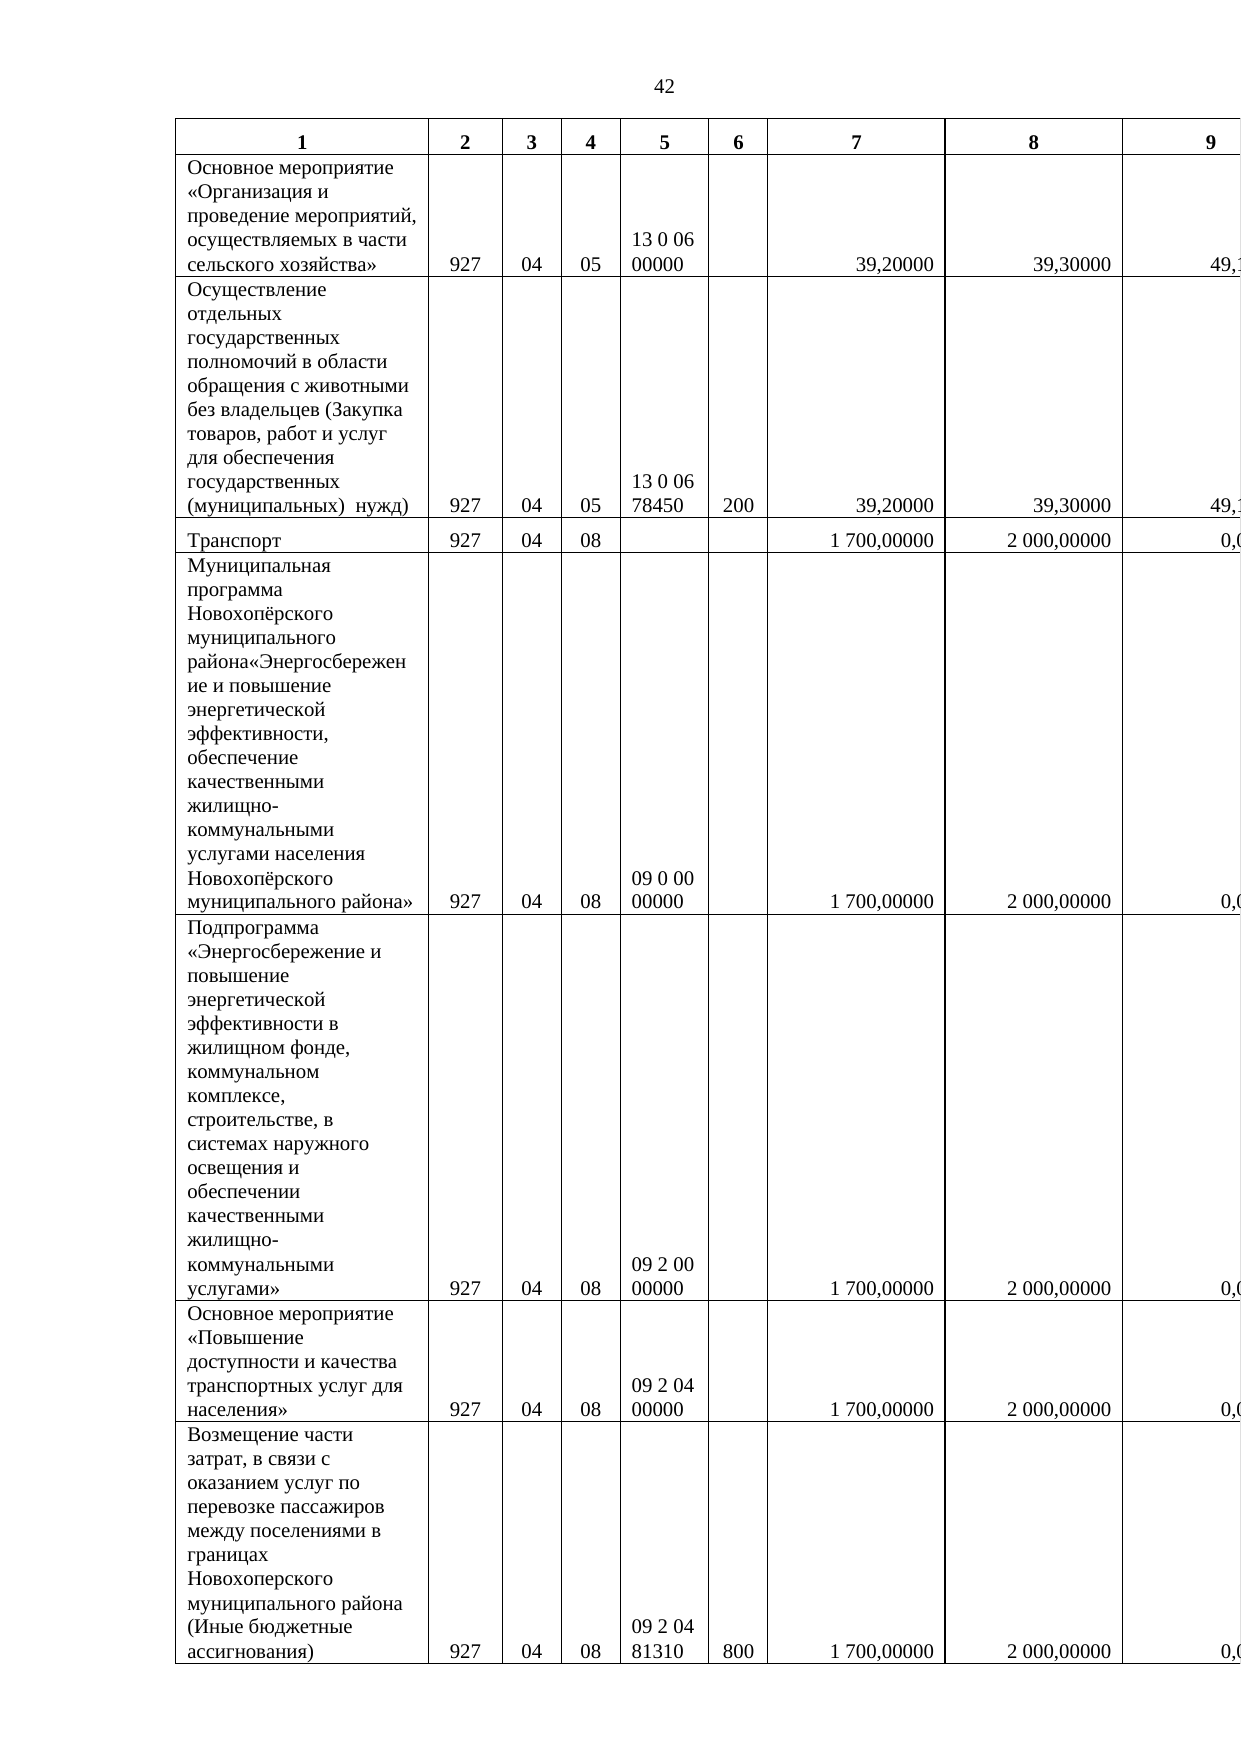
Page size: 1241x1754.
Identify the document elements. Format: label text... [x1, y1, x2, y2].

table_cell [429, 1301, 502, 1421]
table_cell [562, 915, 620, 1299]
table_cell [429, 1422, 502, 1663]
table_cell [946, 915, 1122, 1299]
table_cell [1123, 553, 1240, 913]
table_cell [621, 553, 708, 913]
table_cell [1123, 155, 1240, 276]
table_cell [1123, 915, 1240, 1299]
table_header 2 [429, 119, 502, 154]
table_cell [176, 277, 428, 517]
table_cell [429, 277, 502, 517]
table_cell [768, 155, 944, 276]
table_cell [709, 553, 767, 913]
table_header 7 [768, 119, 944, 154]
table_header 8 [946, 119, 1122, 154]
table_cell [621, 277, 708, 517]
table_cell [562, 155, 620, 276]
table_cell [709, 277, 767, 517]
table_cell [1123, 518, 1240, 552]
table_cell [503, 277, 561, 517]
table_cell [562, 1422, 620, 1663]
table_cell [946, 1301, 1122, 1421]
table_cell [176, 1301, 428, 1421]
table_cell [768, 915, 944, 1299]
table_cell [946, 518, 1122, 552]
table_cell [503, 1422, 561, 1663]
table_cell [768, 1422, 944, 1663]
table_header 3 [503, 119, 561, 154]
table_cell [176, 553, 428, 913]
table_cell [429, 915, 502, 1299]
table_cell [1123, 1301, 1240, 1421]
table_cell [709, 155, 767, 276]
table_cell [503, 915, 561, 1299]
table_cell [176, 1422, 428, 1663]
table_header 4 [562, 119, 620, 154]
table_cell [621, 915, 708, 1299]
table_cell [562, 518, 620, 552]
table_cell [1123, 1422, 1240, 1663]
table_header 5 [621, 119, 708, 154]
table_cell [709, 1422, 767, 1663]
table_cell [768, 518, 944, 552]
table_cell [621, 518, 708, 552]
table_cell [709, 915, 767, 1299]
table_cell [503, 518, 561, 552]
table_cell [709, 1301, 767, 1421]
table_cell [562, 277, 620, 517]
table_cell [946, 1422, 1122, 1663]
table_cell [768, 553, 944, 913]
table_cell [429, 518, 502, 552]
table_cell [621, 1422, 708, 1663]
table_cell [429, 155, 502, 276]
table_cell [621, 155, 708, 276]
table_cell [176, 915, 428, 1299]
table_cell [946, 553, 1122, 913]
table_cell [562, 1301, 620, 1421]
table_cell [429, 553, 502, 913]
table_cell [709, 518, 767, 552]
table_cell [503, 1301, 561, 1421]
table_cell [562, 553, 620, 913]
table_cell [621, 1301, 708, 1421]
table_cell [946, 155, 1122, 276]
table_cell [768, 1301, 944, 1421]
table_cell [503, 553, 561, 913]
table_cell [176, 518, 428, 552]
table_header 6 [709, 119, 767, 154]
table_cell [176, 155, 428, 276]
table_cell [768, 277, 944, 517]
table_header 1 [176, 119, 428, 154]
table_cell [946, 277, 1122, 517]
table_header 9 [1123, 119, 1240, 154]
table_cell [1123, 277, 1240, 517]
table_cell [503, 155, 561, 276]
